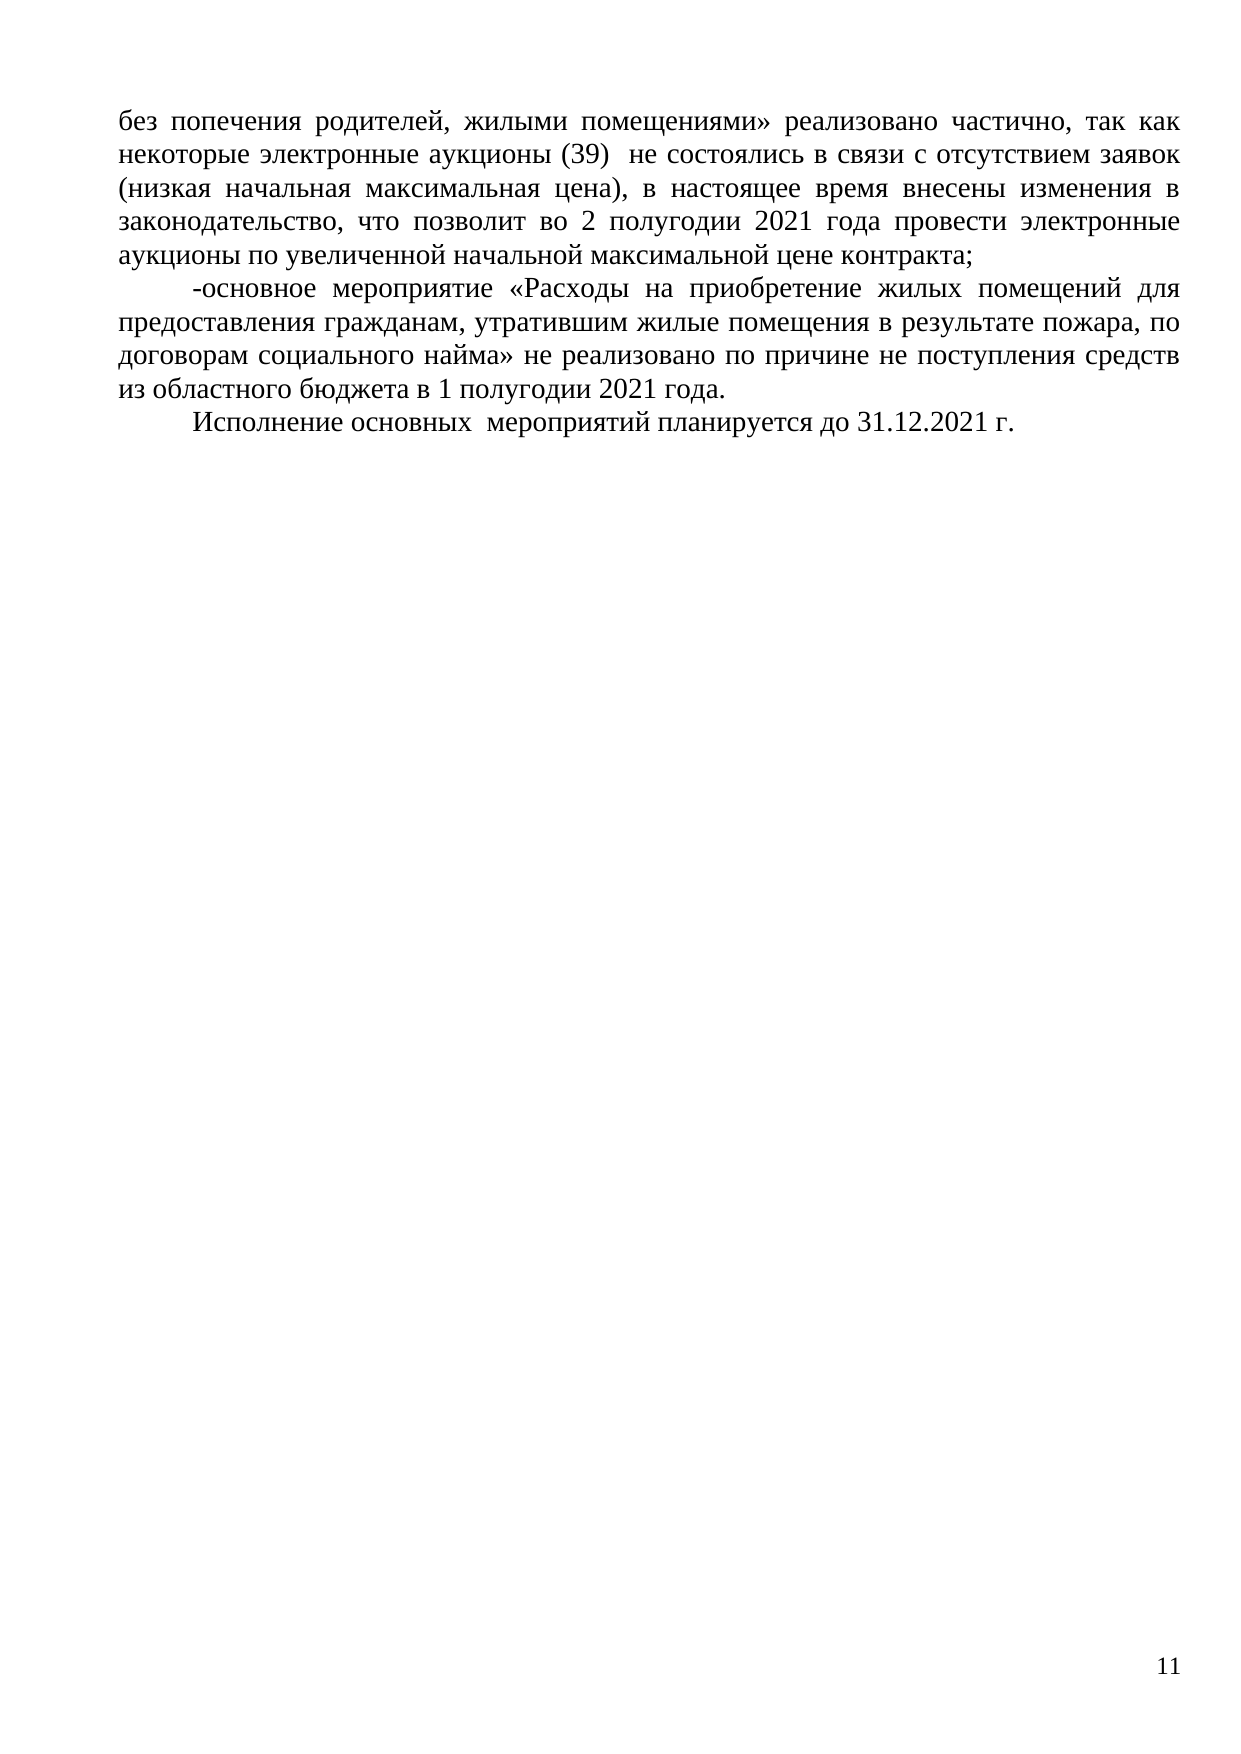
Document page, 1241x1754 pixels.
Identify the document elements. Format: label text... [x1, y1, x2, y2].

text Исполнение основных мероприятий планируется до 31.12.2021 г. [118, 404, 1181, 438]
text -основное мероприятие «Расходы на приобретение жилых помещений для предоставления гражданам, утратившим жилые помещения в результате пожара, по договорам социального найма» не реализовано по причине не поступления средств из областного бюджета в 1 полугодии 2021 года. [118, 270, 1181, 404]
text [118, 103, 1181, 270]
